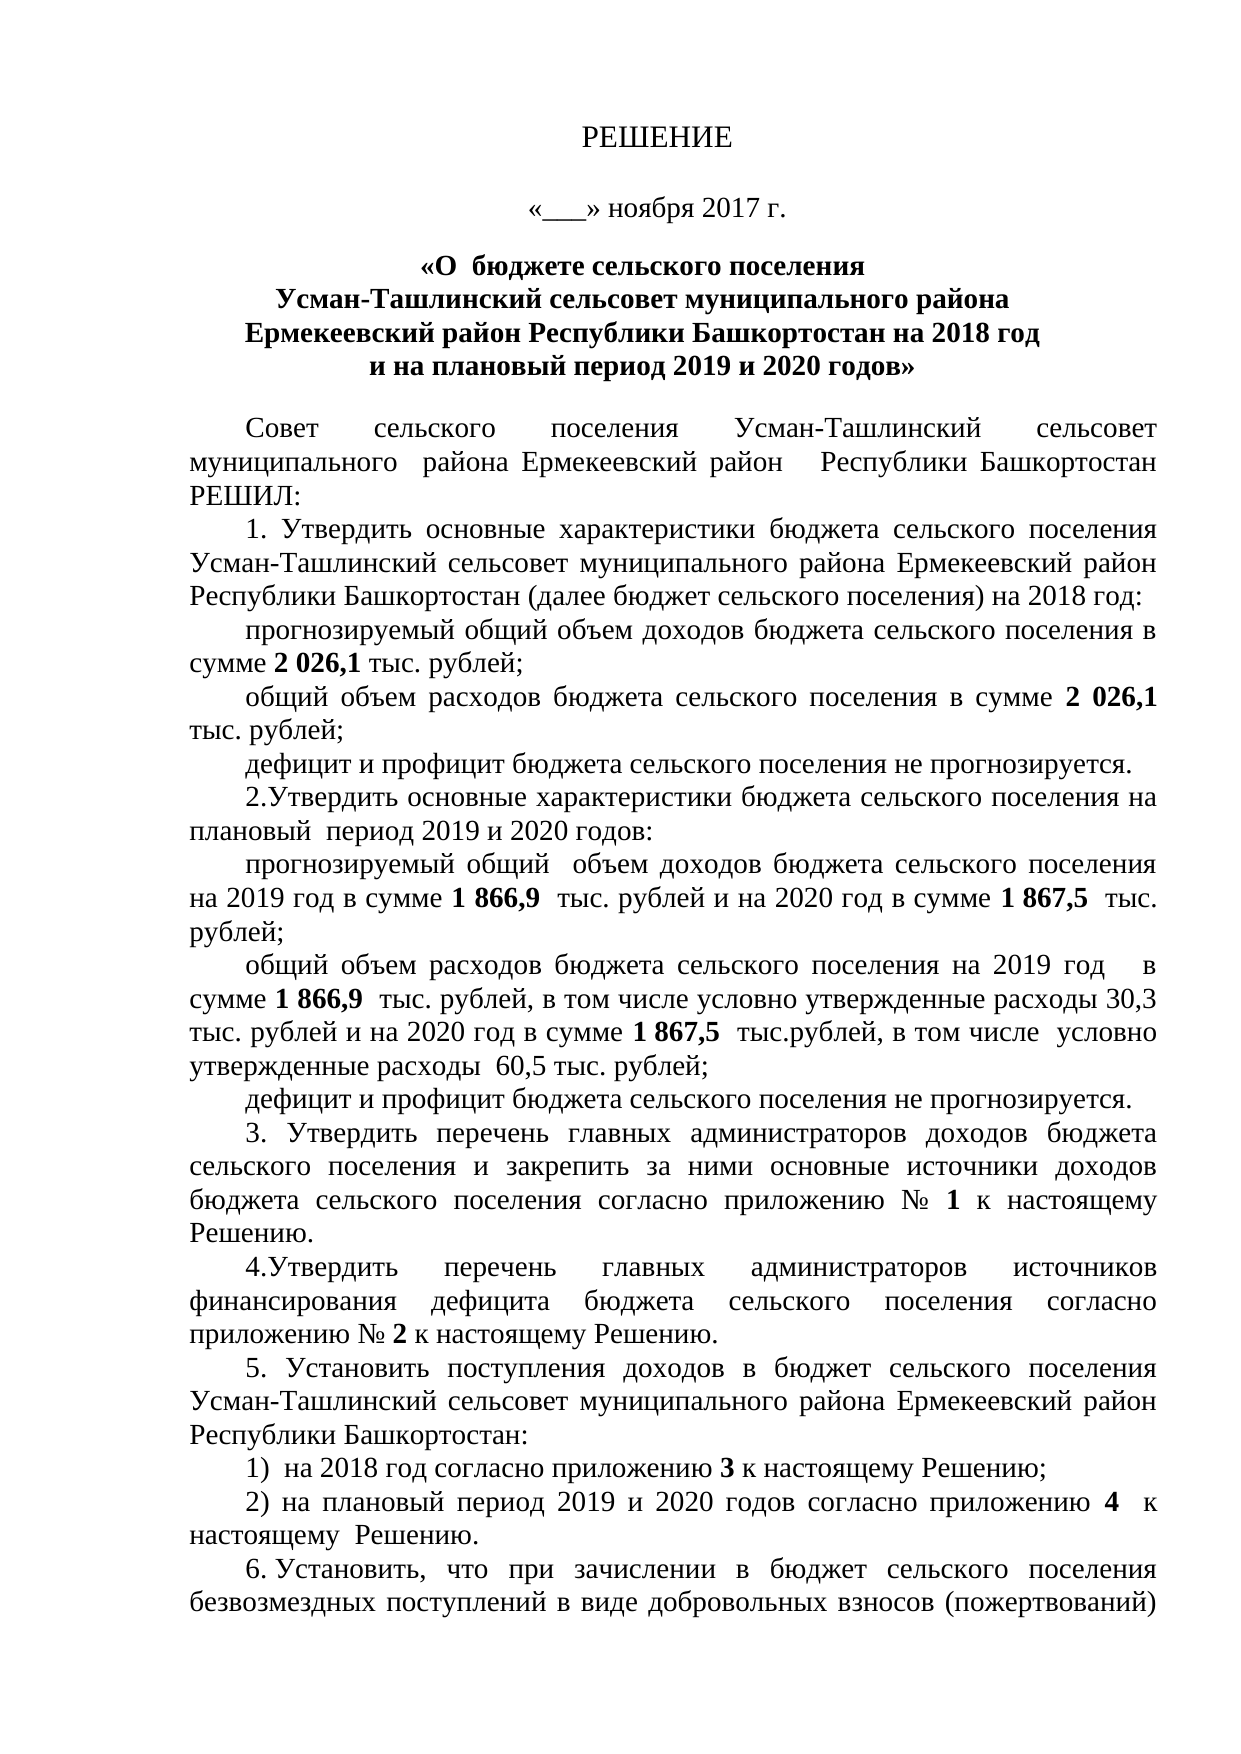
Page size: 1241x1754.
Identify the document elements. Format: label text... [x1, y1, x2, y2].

text 5. Установить поступления доходов в бюджет сельского поселения Усман-Ташлинский сельсовет муниципального района Ермекеевский район Республики Башкортостан: [189, 1350, 1158, 1450]
text дефицит и профицит бюджета сельского поселения не прогнозируется. [189, 1081, 1158, 1115]
text РЕШЕНИЕ [133, 118, 1181, 154]
text 3. Утвердить перечень главных администраторов доходов бюджета сельского поселения и закрепить за ними основные источники доходов бюджета сельского поселения согласно приложению № 1 к настоящему Решению. [189, 1115, 1158, 1249]
text и на плановый период 2019 и 2020 годов» [103, 348, 1181, 382]
text общий объем расходов бюджета сельского поселения на 2019 год в сумме 1 866,9 тыс. рублей, в том числе условно утвержденные расходы 30,3 тыс. рублей и на 2020 год в сумме 1 867,5 тыс.рублей, в том числе условно утвержденные расходы 60,5 тыс. рублей; [189, 947, 1158, 1081]
text «___» ноября 2017 г. [133, 190, 1181, 223]
text 2.Утвердить основные характеристики бюджета сельского поселения на плановый период 2019 и 2020 годов: [189, 779, 1158, 847]
text «О бюджете сельского поселения [103, 248, 1181, 281]
text дефицит и профицит бюджета сельского поселения не прогнозируется. [189, 746, 1158, 779]
text Усман-Ташлинский сельсовет муниципального района [103, 281, 1181, 315]
text Совет сельского поселения Усман-Ташлинский сельсовет муниципального района Ермекеевский район Республики Башкортостан РЕШИЛ: [189, 411, 1158, 511]
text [189, 1551, 1158, 1618]
text прогнозируемый общий объем доходов бюджета сельского поселения в сумме 2 026,1 тыс. рублей; [189, 612, 1158, 679]
text Ермекеевский район Республики Башкортостан на 2018 год [103, 315, 1181, 348]
text 1. Утвердить основные характеристики бюджета сельского поселения Усман-Ташлинский сельсовет муниципального района Ермекеевский район Республики Башкортостан (далее бюджет сельского поселения) на 2018 год: [189, 511, 1158, 612]
text 2) на плановый период 2019 и 2020 годов согласно приложению 4 к настоящему Решению. [189, 1484, 1158, 1551]
text 1) на 2018 год согласно приложению 3 к настоящему Решению; [189, 1450, 1158, 1484]
text общий объем расходов бюджета сельского поселения в сумме 2 026,1 тыс. рублей; [189, 679, 1158, 746]
text 4.Утвердить перечень главных администраторов источников финансирования дефицита бюджета сельского поселения согласно приложению № 2 к настоящему Решению. [189, 1249, 1158, 1350]
text прогнозируемый общий объем доходов бюджета сельского поселения на 2019 год в сумме 1 866,9 тыс. рублей и на 2020 год в сумме 1 867,5 тыс. рублей; [189, 847, 1158, 947]
